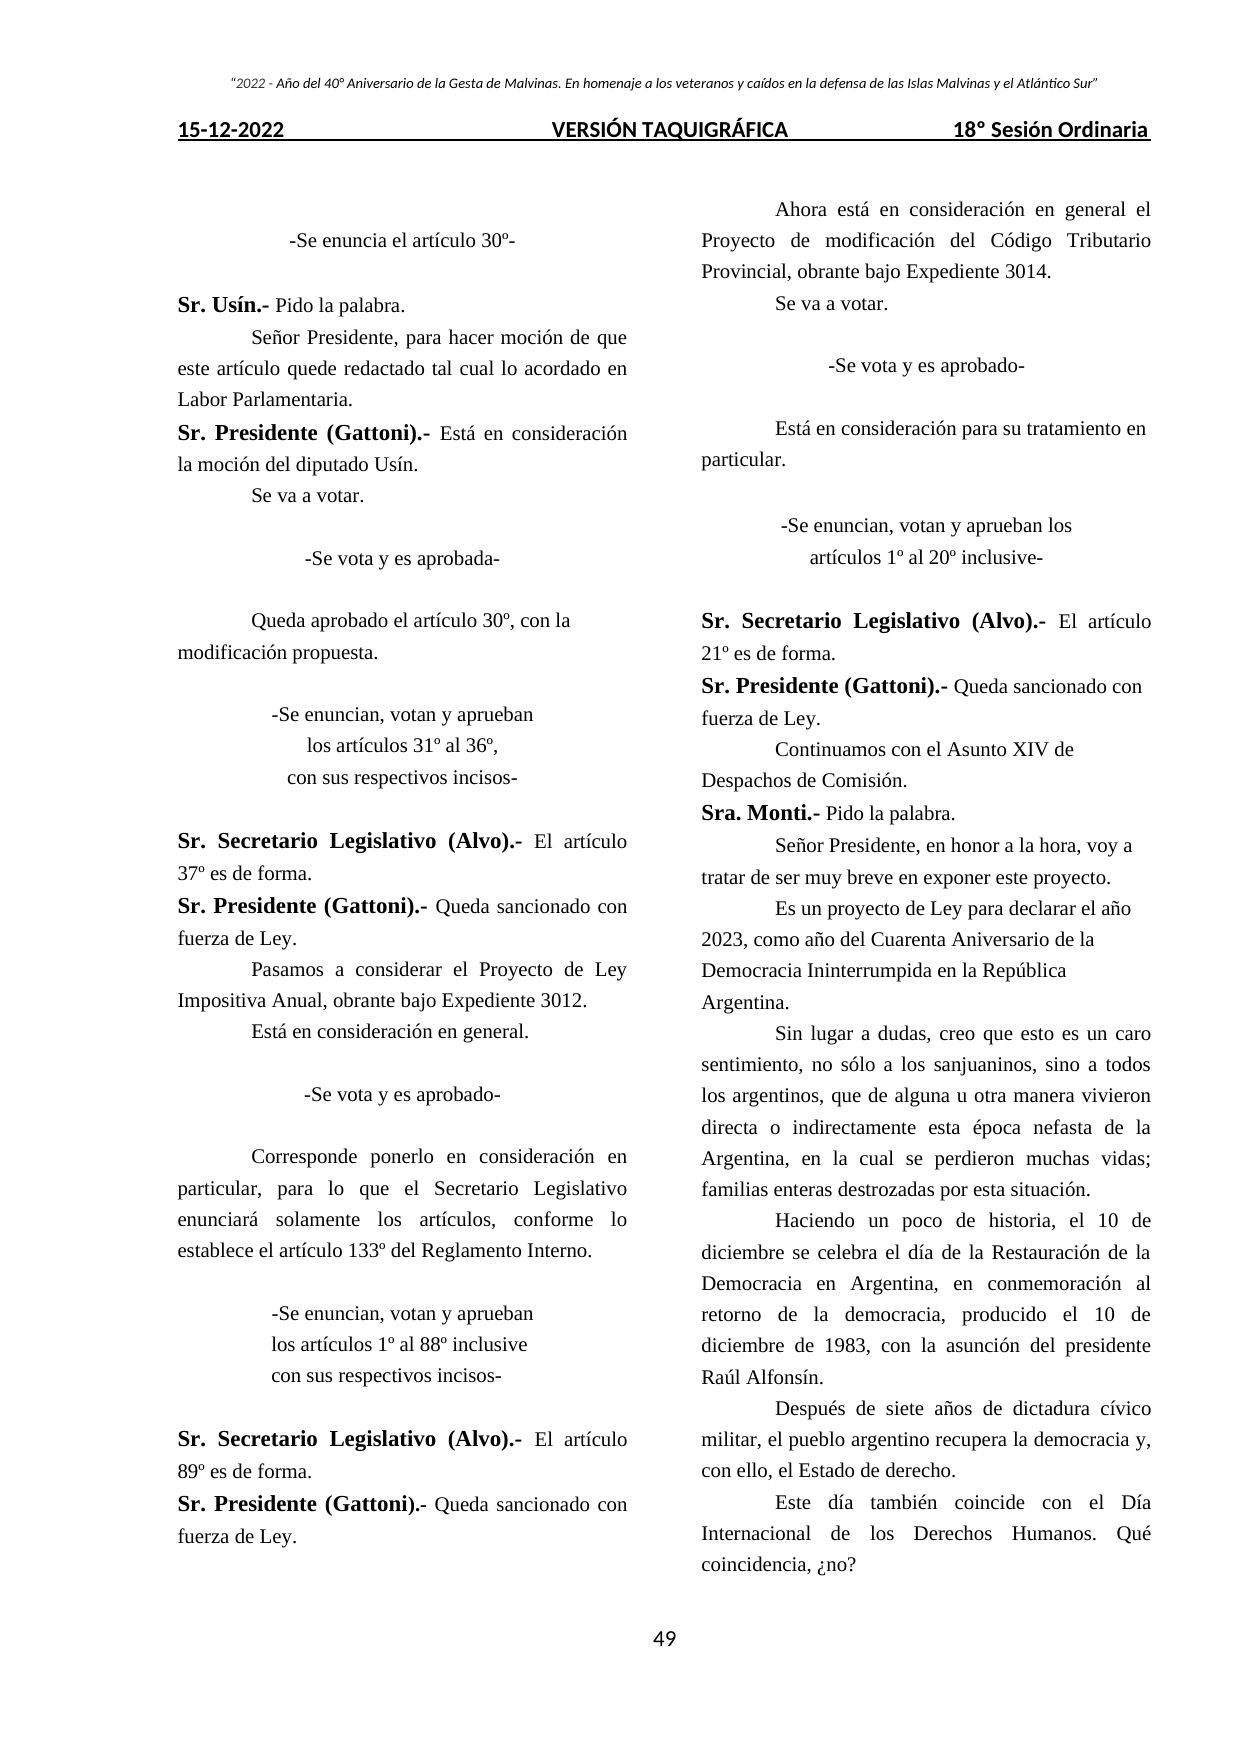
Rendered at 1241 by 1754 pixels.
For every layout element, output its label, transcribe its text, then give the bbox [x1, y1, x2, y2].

text Se va a votar. [177, 483, 627, 507]
text los artículos 1º al 88º inclusive [177, 1332, 627, 1356]
text Se va a votar. [701, 291, 1152, 315]
text Sr. Secretario Legislativo (Alvo).- El artículo 37º es de forma. [177, 827, 627, 885]
text Corresponde ponerlo en consideración en particular, para lo que el Secretario Legislativo enunciará solamente los artículos, conforme lo establece el artículo 133º del Reglamento Interno. [177, 1144, 627, 1262]
text Está en consideración en general. [177, 1019, 627, 1043]
text Sr. Secretario Legislativo (Alvo).- El artículo 21º es de forma. [701, 607, 1152, 665]
text Sr. Presidente (Gattoni).- Está en consideración la moción del diputado Usín. [177, 418, 627, 476]
text Sr. Presidente (Gattoni).- Queda sancionado con fuerza de Ley. [701, 672, 1152, 729]
text Es un proyecto de Ley para declarar el año 2023, como año del Cuarenta Aniversario de la Democracia Ininterrumpida en la República Argentina. [701, 896, 1152, 1014]
text los artículos 31º al 36º, [177, 733, 627, 757]
text Después de siete años de dictadura cívico militar, el pueblo argentino recupera la democracia y, con ello, el Estado de derecho. [701, 1396, 1152, 1482]
text -Se enuncian, votan y aprueban [177, 702, 627, 726]
text Haciendo un poco de historia, el 10 de diciembre se celebra el día de la Restauración de la Democracia en Argentina, en conmemoración al retorno de la democracia, producido el 10 de diciembre de 1983, con la asunción del presidente Raúl Alfonsín. [701, 1208, 1152, 1389]
text Pasamos a considerar el Proyecto de Ley Impositiva Anual, obrante bajo Expediente 3012. [177, 957, 627, 1012]
text artículos 1º al 20º inclusive- [701, 544, 1152, 569]
text -Se enuncian, votan y aprueban los [701, 513, 1152, 537]
text Sr. Presidente (Gattoni).- Queda sancionado con fuerza de Ley. [177, 1490, 627, 1548]
text Señor Presidente, en honor a la hora, voy a tratar de ser muy breve en exponer este proyecto. [701, 833, 1152, 889]
text -Se vota y es aprobado- [177, 1082, 627, 1106]
text con sus respectivos incisos- [177, 1363, 627, 1387]
text Sra. Monti.- Pido la palabra. [701, 799, 1152, 826]
text Está en consideración para su tratamiento en particular. [701, 416, 1152, 471]
text Sr. Presidente (Gattoni).- Queda sancionado con fuerza de Ley. [177, 892, 627, 949]
text Ahora está en consideración en general el Proyecto de modificación del Código Tributario Provincial, obrante bajo Expediente 3014. [701, 197, 1152, 283]
text Sr. Usín.- Pido la palabra. [177, 291, 627, 317]
text Sr. Secretario Legislativo (Alvo).- El artículo 89º es de forma. [177, 1425, 627, 1483]
text -Se enuncia el artículo 30º- [177, 228, 627, 252]
text Sin lugar a dudas, creo que esto es un caro sentimiento, no sólo a los sanjuaninos, sino a todos los argentinos, que de alguna u otra manera vivieron directa o indirectamente esta época nefasta de la Argentina, en la cual se perdieron muchas vidas; familias enteras destrozadas por esta situación. [701, 1021, 1152, 1201]
text con sus respectivos incisos- [177, 764, 627, 789]
text -Se vota y es aprobado- [701, 353, 1152, 377]
text -Se enuncian, votan y aprueban [177, 1300, 627, 1324]
text Queda aprobado el artículo 30º, con la modificación propuesta. [177, 608, 627, 664]
text -Se vota y es aprobada- [177, 546, 627, 570]
text Señor Presidente, para hacer moción de que este artículo quede redactado tal cual lo acordado en Labor Parlamentaria. [177, 325, 627, 411]
text Este día también coincide con el Día Internacional de los Derechos Humanos. Qué coincidencia, ¿no? [701, 1489, 1152, 1576]
text Continuamos con el Asunto XIV de Despachos de Comisión. [701, 737, 1152, 792]
